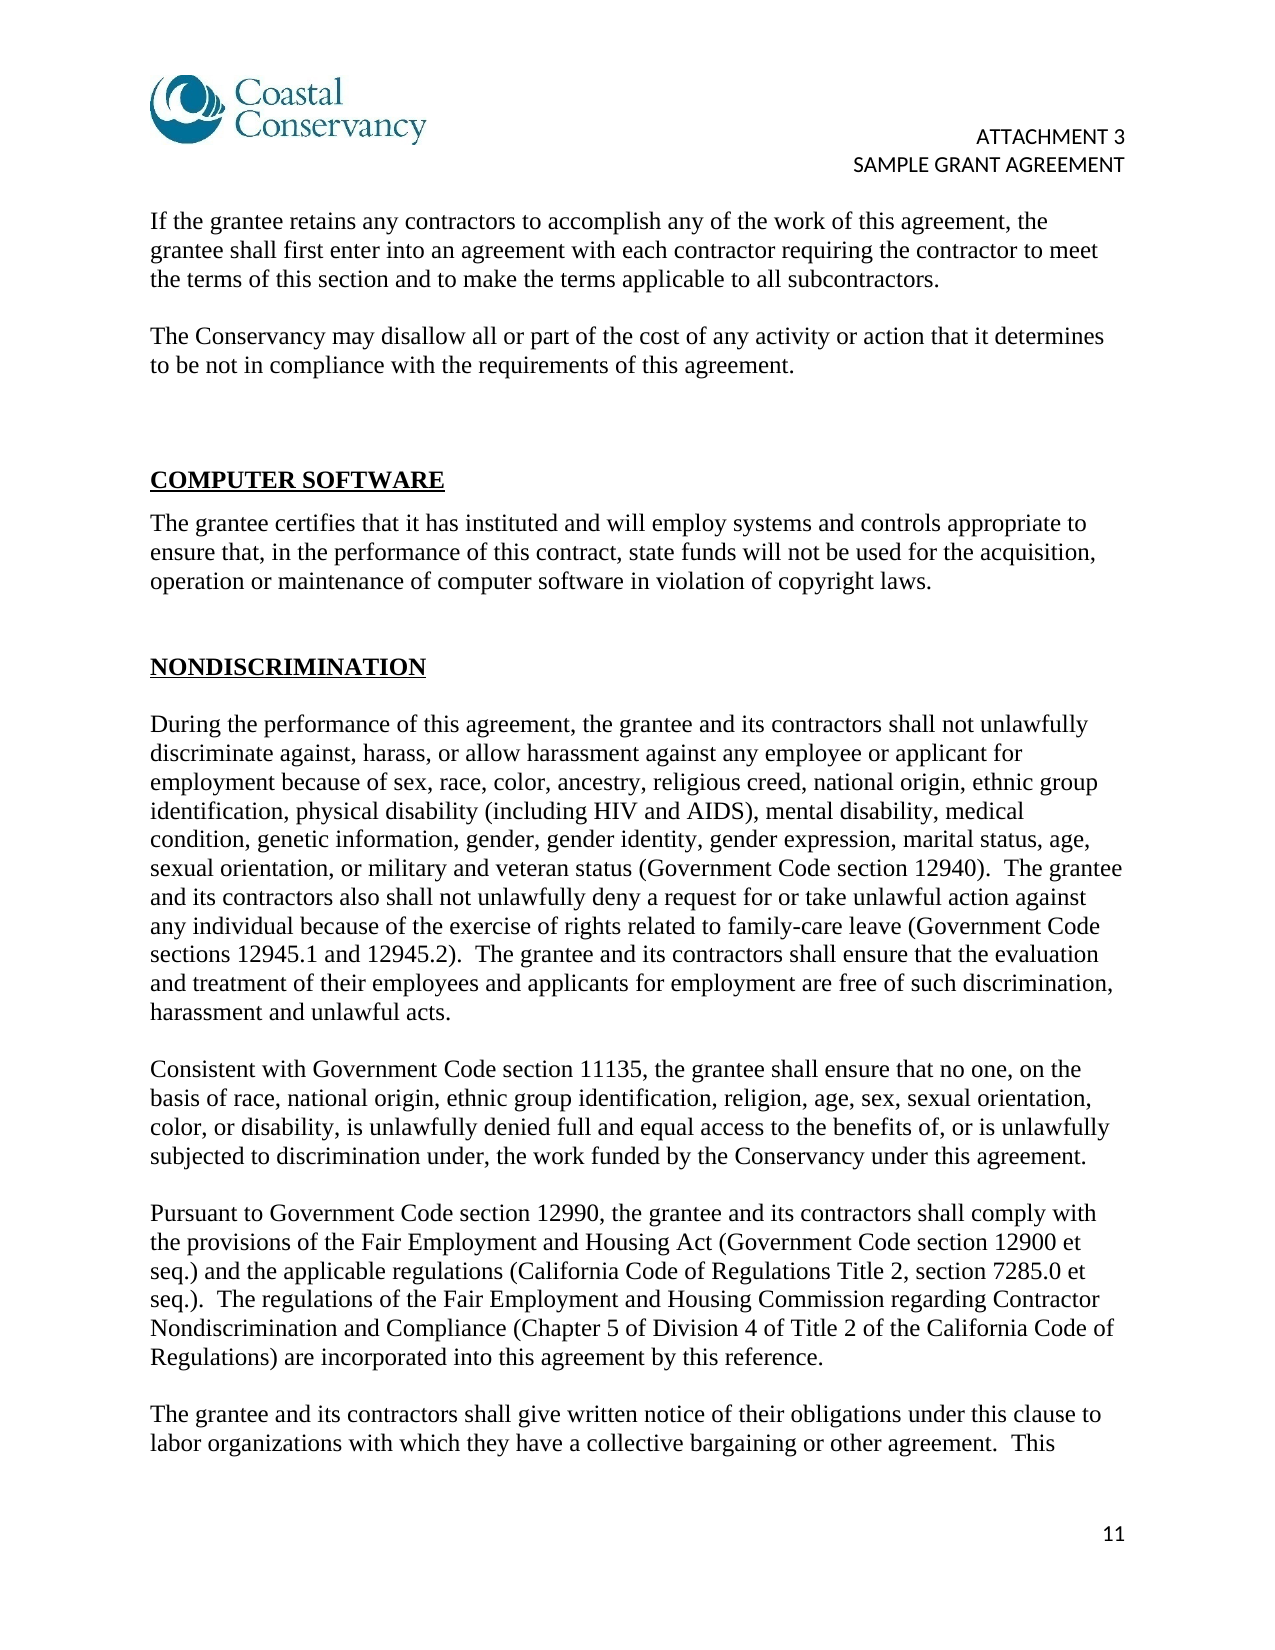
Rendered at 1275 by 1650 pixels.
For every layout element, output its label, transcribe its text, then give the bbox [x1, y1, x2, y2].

picture [150, 75, 427, 145]
text The Conservancy may disallow all or part of the cost of any activity or action that it determines to be not in compliance with the requirements of this agreement. [150, 321, 1125, 379]
text If the grantee retains any contractors to accomplish any of the work of this agreement, the grantee shall first enter into an agreement with each contractor requiring the contractor to meet the terms of this section and to make the terms applicable to all subcontractors. [150, 206, 1125, 293]
text COMPUTER SOFTWARE [150, 465, 1125, 494]
text Pursuant to Government Code section 12990, the grantee and its contractors shall comply with the provisions of the Fair Employment and Housing Act (Government Code section 12900 et seq.) and the applicable regulations (California Code of Regulations Title 2, section 7285.0 et seq.). The regulations of the Fair Employment and Housing Commission regarding Contractor Nondiscrimination and Compliance (Chapter 5 of Division 4 of Title 2 of the California Code of Regulations) are incorporated into this agreement by this reference. [150, 1198, 1125, 1371]
text The grantee certifies that it has instituted and will employ systems and controls appropriate to ensure that, in the performance of this contract, state funds will not be used for the acquisition, operation or maintenance of computer software in violation of copyright laws. [150, 508, 1125, 594]
text During the performance of this agreement, the grantee and its contractors shall not unlawfully discriminate against, harass, or allow harassment against any employee or applicant for employment because of sex, race, color, ancestry, religious creed, national origin, ethnic group identification, physical disability (including HIV and AIDS), mental disability, medical condition, genetic information, gender, gender identity, gender expression, marital status, age, sexual orientation, or military and veteran status (Government Code section 12940). The grantee and its contractors also shall not unlawfully deny a request for or take unlawful action against any individual because of the exercise of rights related to family-care leave (Government Code sections 12945.1 and 12945.2). The grantee and its contractors shall ensure that the evaluation and treatment of their employees and applicants for employment are free of such discrimination, harassment and unlawful acts. [150, 709, 1125, 1026]
text Consistent with Government Code section 11135, the grantee shall ensure that no one, on the basis of race, national origin, ethnic group identification, religion, age, sex, sexual orientation, color, or disability, is unlawfully denied full and equal access to the benefits of, or is unlawfully subjected to discrimination under, the work funded by the Conservancy under this agreement. [150, 1054, 1125, 1169]
text NONDISCRIMINATION [150, 652, 1125, 681]
